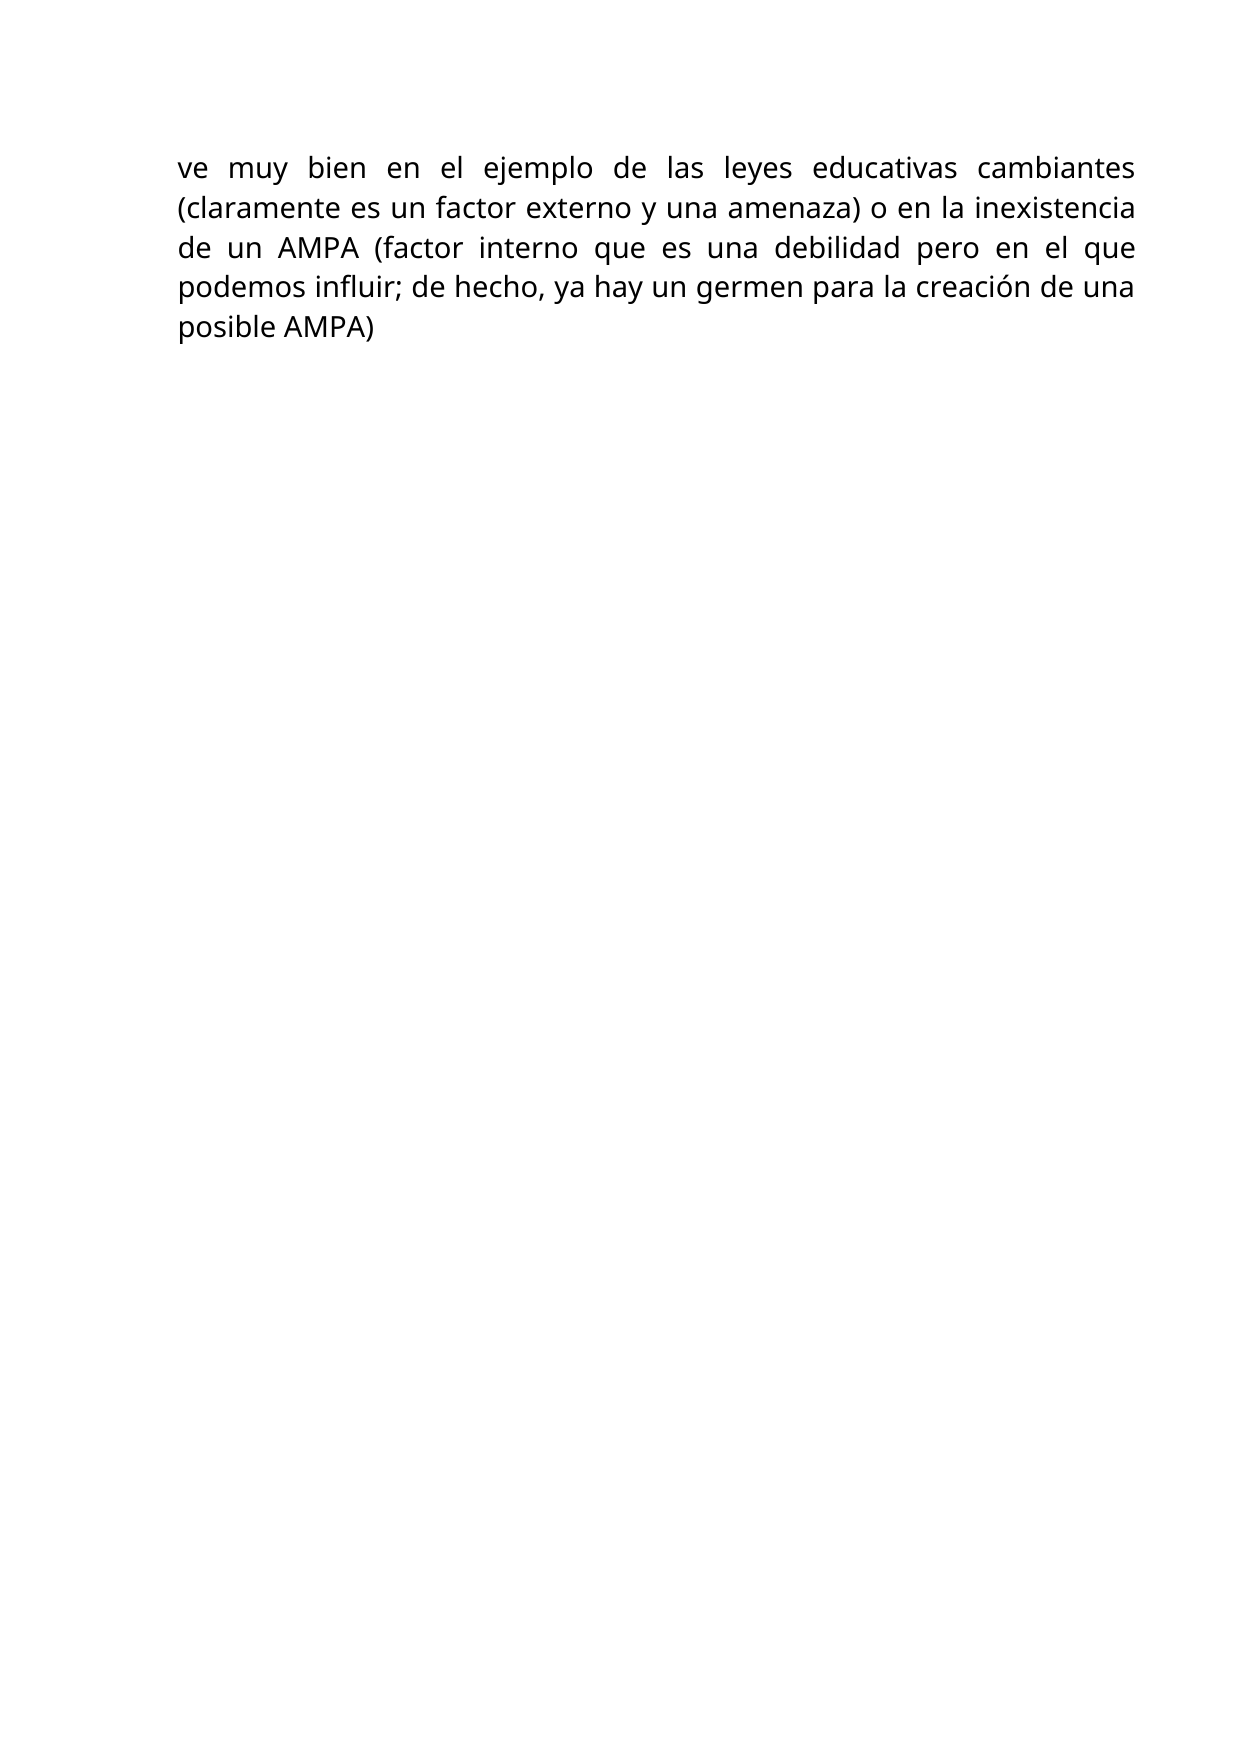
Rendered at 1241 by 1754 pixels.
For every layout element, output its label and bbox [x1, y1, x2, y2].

text [177, 148, 1137, 346]
